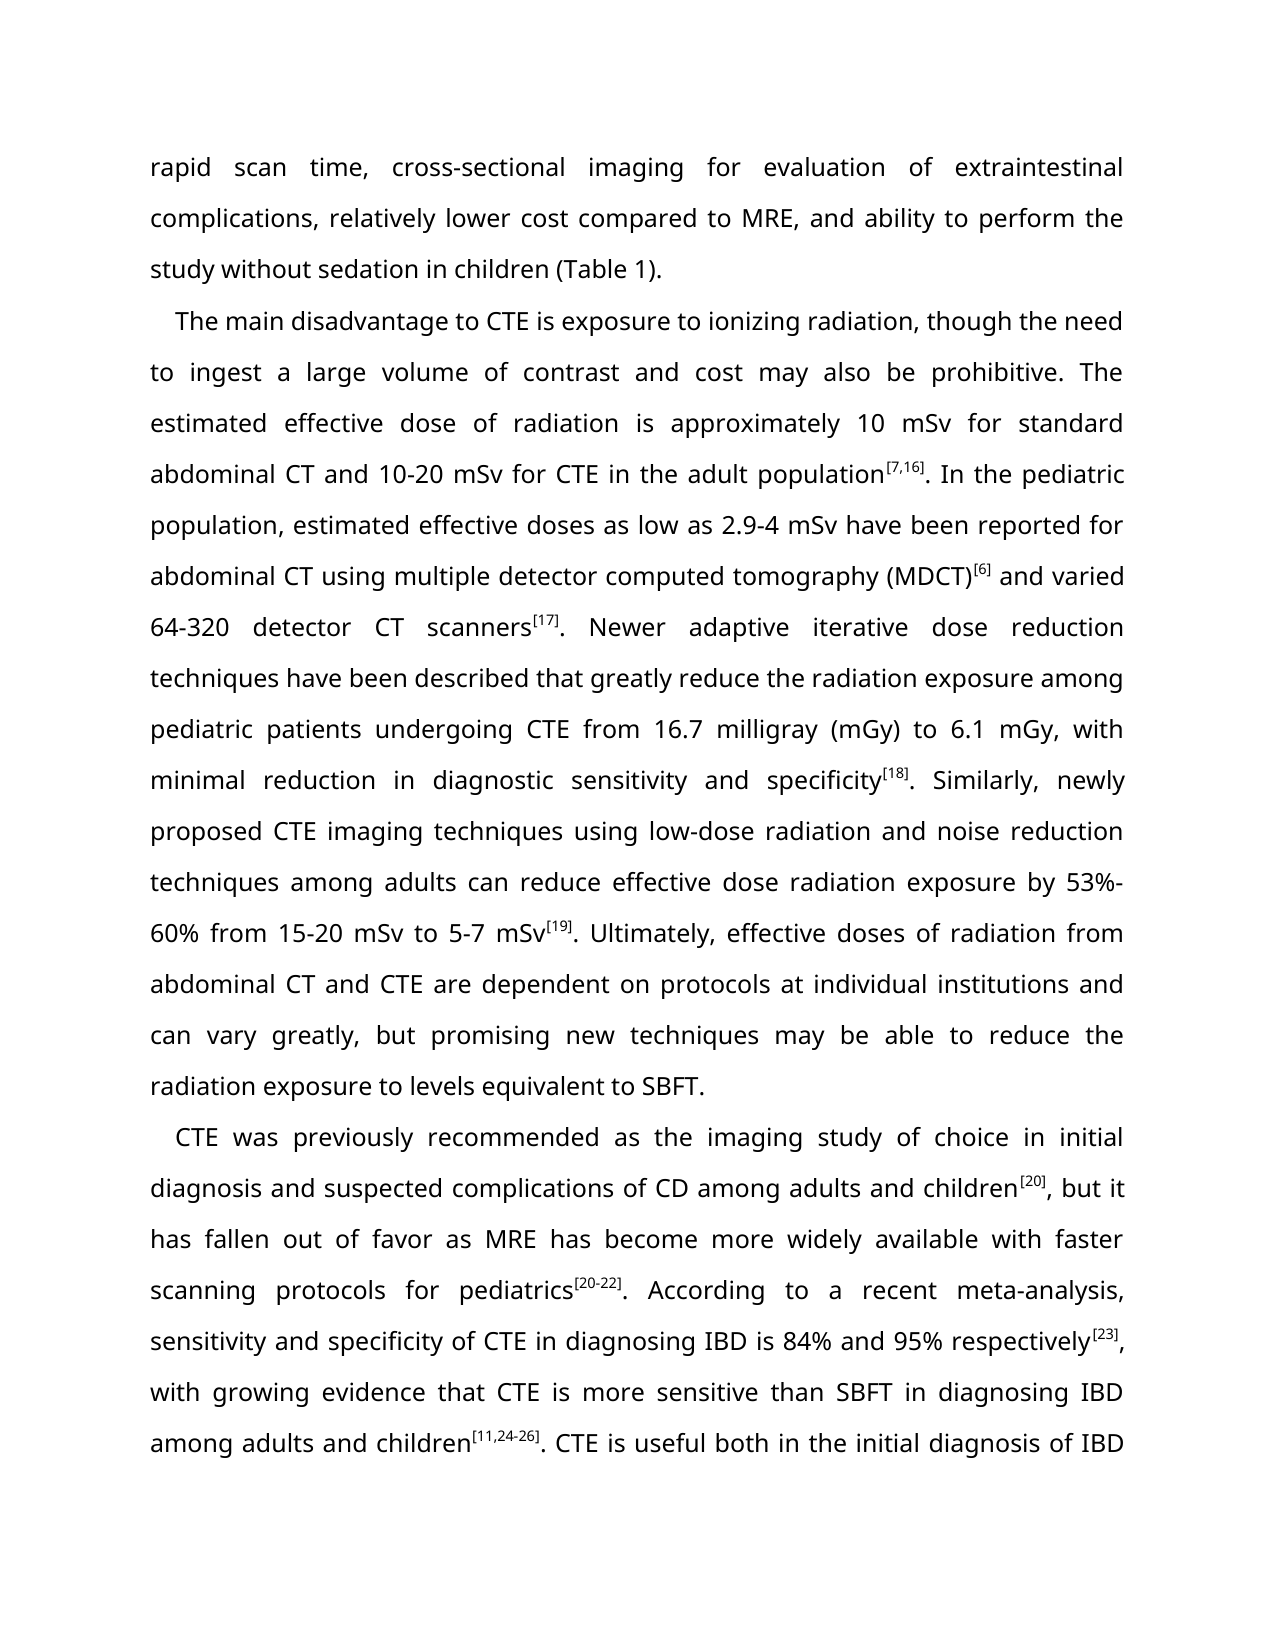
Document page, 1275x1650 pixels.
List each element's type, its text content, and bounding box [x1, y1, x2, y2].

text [150, 1120, 1125, 1460]
text The main disadvantage to CTE is exposure to ionizing radiation, though the need to ingest a large volume of contrast and cost may also be prohibitive. The estimated effective dose of radiation is approximately 10 mSv for standard abdominal CT and 10-20 mSv for CTE in the adult population[7,16]. In the pediatric population, estimated effective doses as low as 2.9-4 mSv have been reported for abdominal CT using multiple detector computed tomography (MDCT)[6] and varied 64-320 detector CT scanners[17]. Newer adaptive iterative dose reduction techniques have been described that greatly reduce the radiation exposure among pediatric patients undergoing CTE from 16.7 milligray (mGy) to 6.1 mGy, with minimal reduction in diagnostic sensitivity and specificity[18]. Similarly, newly proposed CTE imaging techniques using low-dose radiation and noise reduction techniques among adults can reduce effective dose radiation exposure by 53%-60% from 15-20 mSv to 5-7 mSv[19]. Ultimately, effective doses of radiation from abdominal CT and CTE are dependent on protocols at individual institutions and can vary greatly, but promising new techniques may be able to reduce the radiation exposure to levels equivalent to SBFT. [150, 303, 1125, 1103]
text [150, 150, 1125, 286]
